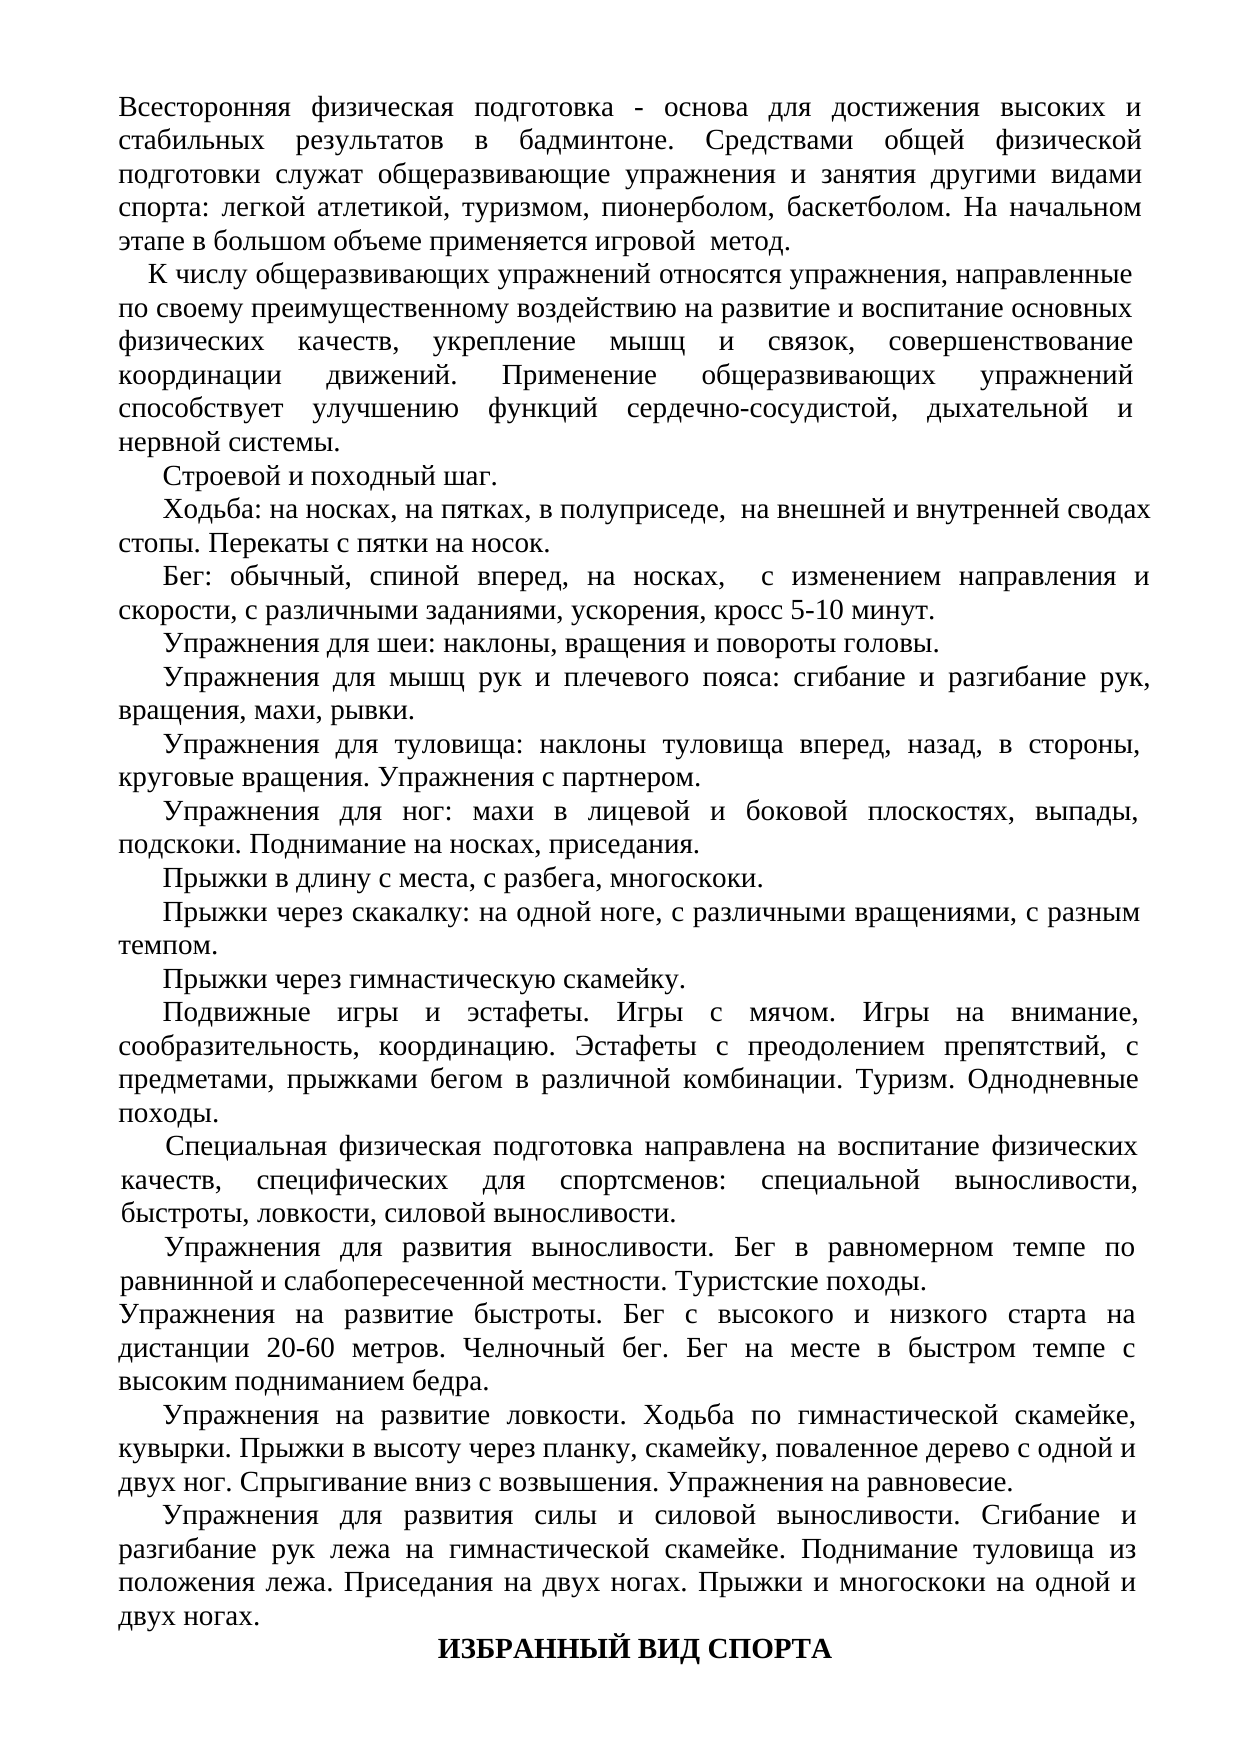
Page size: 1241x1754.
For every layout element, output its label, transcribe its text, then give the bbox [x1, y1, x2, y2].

text Упражнения для мышц рук и плечевого пояса: сгибание и разгибание рук, вращения, махи, рывки. [118, 659, 1152, 726]
text Строевой и походный шаг. [118, 458, 1152, 491]
text Бег: обычный, спиной вперед, на носках, с изменением направления и скорости, с различными заданиями, ускорения, кросс 5-10 минут. [118, 558, 1152, 625]
text Ходьба: на носках, на пятках, в полуприседе, на внешней и внутренней сводах стопы. Перекаты с пятки на носок. [118, 491, 1152, 558]
text Упражнения для ног: махи в лицевой и боковой плоскостях, выпады, подскоки. Поднимание на носках, приседания. [118, 793, 1140, 860]
text Подвижные игры и эстафеты. Игры с мячом. Игры на внимание, сообразительность, координацию. Эстафеты с преодолением препятствий, с предметами, прыжками бегом в различной комбинации. Туризм. Однодневные походы. [118, 994, 1139, 1128]
text Прыжки в длину с места, с разбега, многоскоки. [118, 860, 1140, 894]
text Упражнения на развитие быстроты. Бег с высокого и низкого старта на дистанции 20-60 метров. Челночный бег. Бег на месте в быстром темпе с высоким подниманием бедра. [118, 1296, 1137, 1397]
text Прыжки через скакалку: на одной ноге, с различными вращениями, с разным темпом. [118, 894, 1142, 961]
text Упражнения для развития силы и силовой выносливости. Сгибание и разгибание рук лежа на гимнастической скамейке. Поднимание туловища из положения лежа. Приседания на двух ногах. Прыжки и многоскоки на одной и двух ногах. [118, 1497, 1138, 1632]
text Упражнения для туловища: наклоны туловища вперед, назад, в стороны, круговые вращения. Упражнения с партнером. [118, 726, 1142, 793]
text ИЗБРАННЫЙ ВИД СПОРТА [118, 1632, 1152, 1665]
text К числу общеразвивающих упражнений относятся упражнения, направленные по своему преимущественному воздействию на развитие и воспитание основных физических качеств, укрепление мышц и связок, совершенствование координации движений. Применение общеразвивающих упражнений способствует улучшению функций сердечно-сосудистой, дыхательной и нервной системы. [118, 256, 1134, 458]
text Упражнения для шеи: наклоны, вращения и повороты головы. [118, 625, 1152, 659]
text Упражнения на развитие ловкости. Ходьба по гимнастической скамейке, кувырки. Прыжки в высоту через планку, скамейку, поваленное дерево с одной и двух ног. Спрыгивание вниз с возвышения. Упражнения на равновесие. [118, 1397, 1137, 1497]
text Специальная физическая подготовка направлена на воспитание физических качеств, специфических для спортсменов: специальной выносливости, быстроты, ловкости, силовой выносливости. [121, 1128, 1139, 1229]
text Всесторонняя физическая подготовка - основа для достижения высоких и стабильных результатов в бадминтоне. Средствами общей физической подготовки служат общеразвивающие упражнения и занятия другими видами спорта: легкой атлетикой, туризмом, пионерболом, баскетболом. На начальном этапе в большом объеме применяется игровой метод. [118, 89, 1143, 256]
text Прыжки через гимнастическую скамейку. [118, 961, 1142, 994]
text Упражнения для развития выносливости. Бег в равномерном темпе по равнинной и слабопересеченной местности. Туристские походы. [119, 1229, 1137, 1296]
